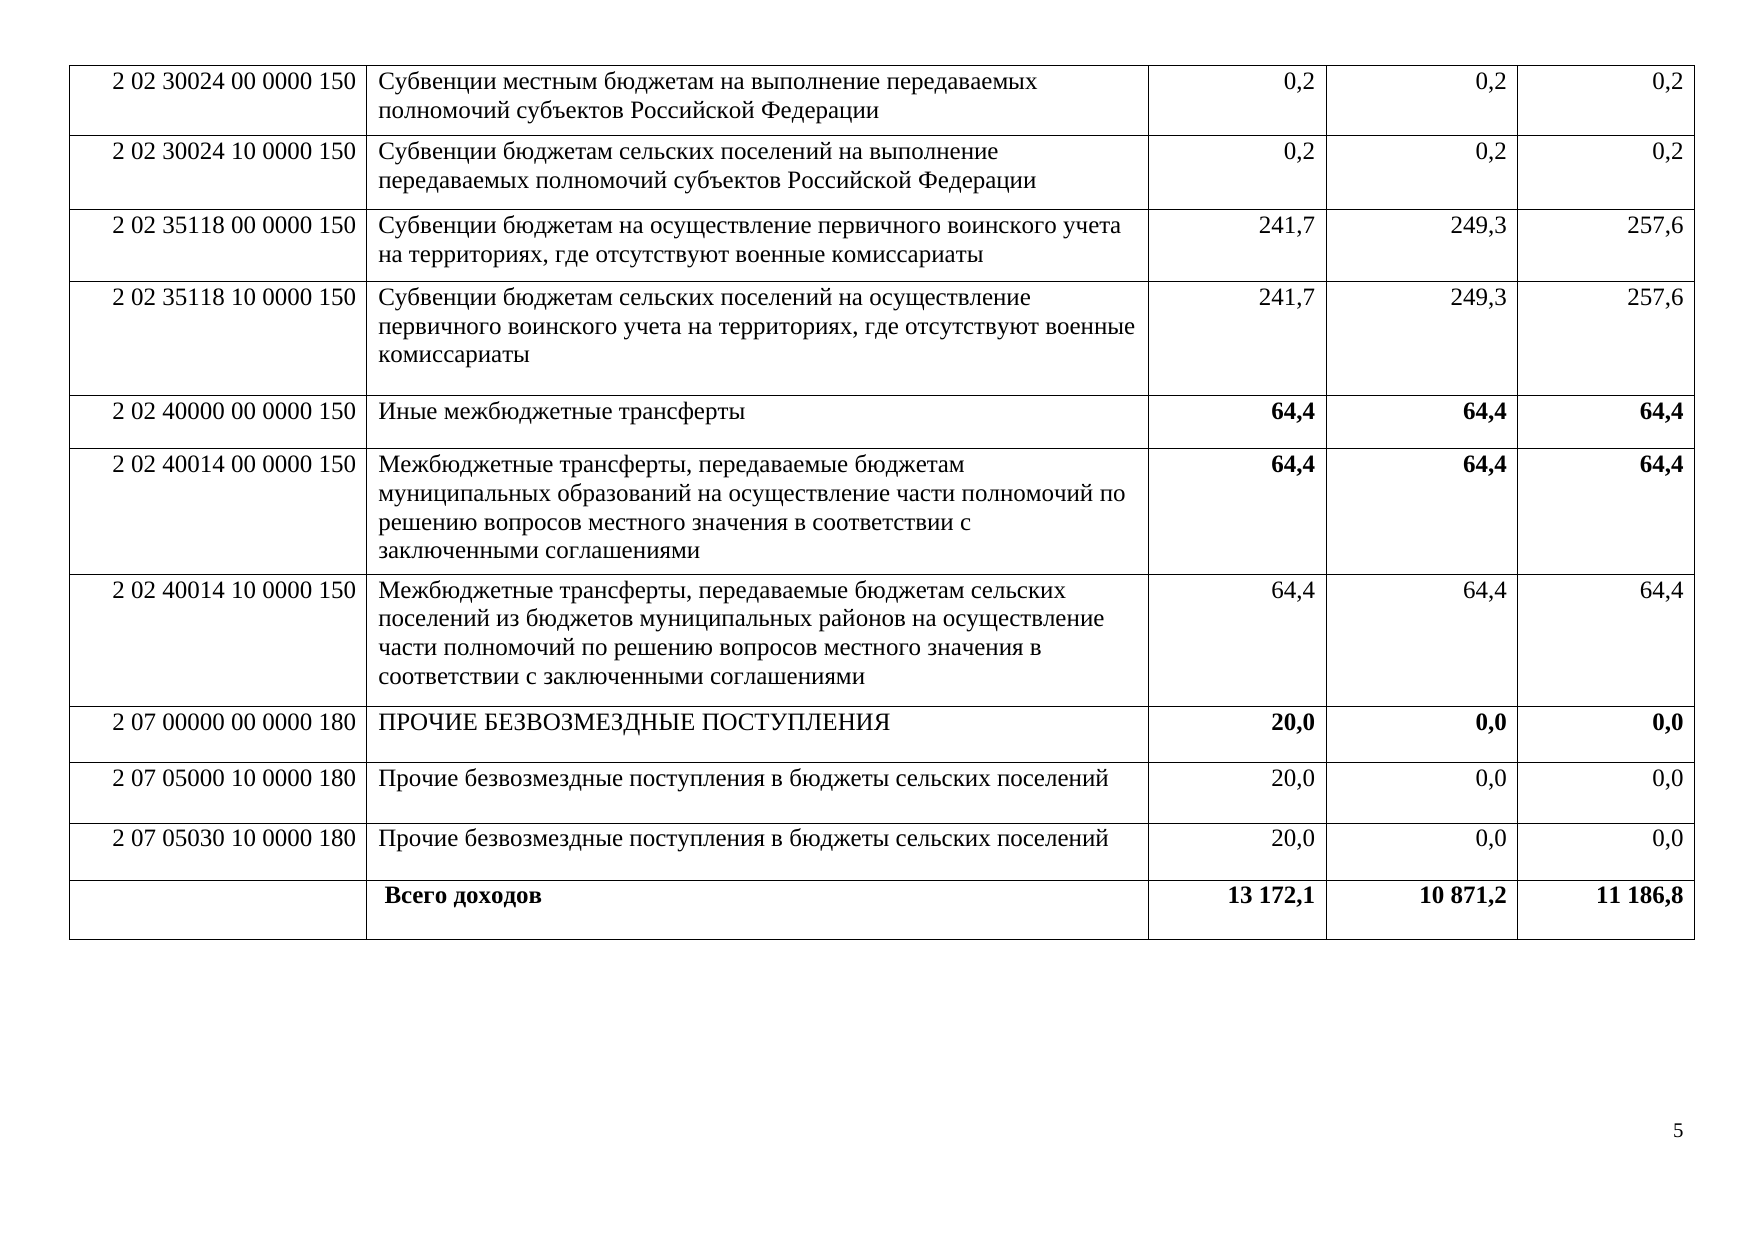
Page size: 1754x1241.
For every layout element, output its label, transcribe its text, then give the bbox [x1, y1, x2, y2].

table_cell 2 02 40000 00 0000 150 [70, 396, 366, 448]
table_cell 64,4 [1518, 575, 1694, 706]
table_cell Прочие безвозмездные поступления в бюджеты сельских поселений [367, 763, 1148, 822]
table_cell 2 07 05030 10 0000 180 [70, 824, 366, 879]
table_cell 0,2 [1518, 66, 1694, 135]
table_cell 2 02 40014 00 0000 150 [70, 449, 366, 574]
table_cell 257,6 [1518, 282, 1694, 395]
table_cell 64,4 [1149, 449, 1326, 574]
table_cell 2 02 30024 00 0000 150 [70, 66, 366, 135]
table_cell 249,3 [1327, 210, 1517, 281]
table_cell 257,6 [1518, 210, 1694, 281]
table_cell 64,4 [1518, 449, 1694, 574]
table_cell 20,0 [1149, 763, 1326, 822]
table_cell 64,4 [1149, 575, 1326, 706]
table_cell 64,4 [1327, 575, 1517, 706]
table_cell 249,3 [1327, 282, 1517, 395]
table_cell 2 07 00000 00 0000 180 [70, 707, 366, 762]
table_cell 241,7 [1149, 282, 1326, 395]
table_cell 10 871,2 [1327, 881, 1517, 939]
table_cell 2 02 30024 10 0000 150 [70, 136, 366, 209]
table_cell 11 186,8 [1518, 881, 1694, 939]
table_cell Прочие безвозмездные поступления в бюджеты сельских поселений [367, 824, 1148, 879]
table_cell Субвенции местным бюджетам на выполнение передаваемых полномочий субъектов Российской Федерации [367, 66, 1148, 135]
table_cell 0,0 [1327, 824, 1517, 879]
table_cell Субвенции бюджетам сельских поселений на выполнение передаваемых полномочий субъектов Российской Федерации [367, 136, 1148, 209]
table_cell 0,2 [1327, 66, 1517, 135]
table_cell Субвенции бюджетам на осуществление первичного воинского учета на территориях, где отсутствуют военные комиссариаты [367, 210, 1148, 281]
table_cell 20,0 [1149, 824, 1326, 879]
table_cell 0,2 [1518, 136, 1694, 209]
table_cell 0,0 [1327, 707, 1517, 762]
table_cell 2 02 40014 10 0000 150 [70, 575, 366, 706]
table_cell Межбюджетные трансферты, передаваемые бюджетам сельских поселений из бюджетов муниципальных районов на осуществление части полномочий по решению вопросов местного значения в соответствии с заключенными соглашениями [367, 575, 1148, 706]
table_cell 13 172,1 [1149, 881, 1326, 939]
table_cell 2 02 35118 00 0000 150 [70, 210, 366, 281]
table_cell 64,4 [1327, 396, 1517, 448]
table_cell Всего доходов [367, 881, 1148, 939]
table_cell 0,0 [1518, 763, 1694, 822]
table_cell 0,2 [1149, 66, 1326, 135]
table_cell 64,4 [1518, 396, 1694, 448]
table_cell 2 02 35118 10 0000 150 [70, 282, 366, 395]
table_cell 2 07 05000 10 0000 180 [70, 763, 366, 822]
table_cell 0,0 [1327, 763, 1517, 822]
table_cell Межбюджетные трансферты, передаваемые бюджетам муниципальных образований на осуществление части полномочий по решению вопросов местного значения в соответствии с заключенными соглашениями [367, 449, 1148, 574]
table_cell 20,0 [1149, 707, 1326, 762]
table_cell 0,2 [1327, 136, 1517, 209]
table_cell [70, 881, 366, 939]
table_cell 0,0 [1518, 824, 1694, 879]
table_cell 0,2 [1149, 136, 1326, 209]
table_cell 241,7 [1149, 210, 1326, 281]
table_cell Субвенции бюджетам сельских поселений на осуществление первичного воинского учета на территориях, где отсутствуют военные комиссариаты [367, 282, 1148, 395]
table_cell 64,4 [1149, 396, 1326, 448]
table_cell Иные межбюджетные трансферты [367, 396, 1148, 448]
table_cell 0,0 [1518, 707, 1694, 762]
table_cell ПРОЧИЕ БЕЗВОЗМЕЗДНЫЕ ПОСТУПЛЕНИЯ [367, 707, 1148, 762]
table_cell 64,4 [1327, 449, 1517, 574]
